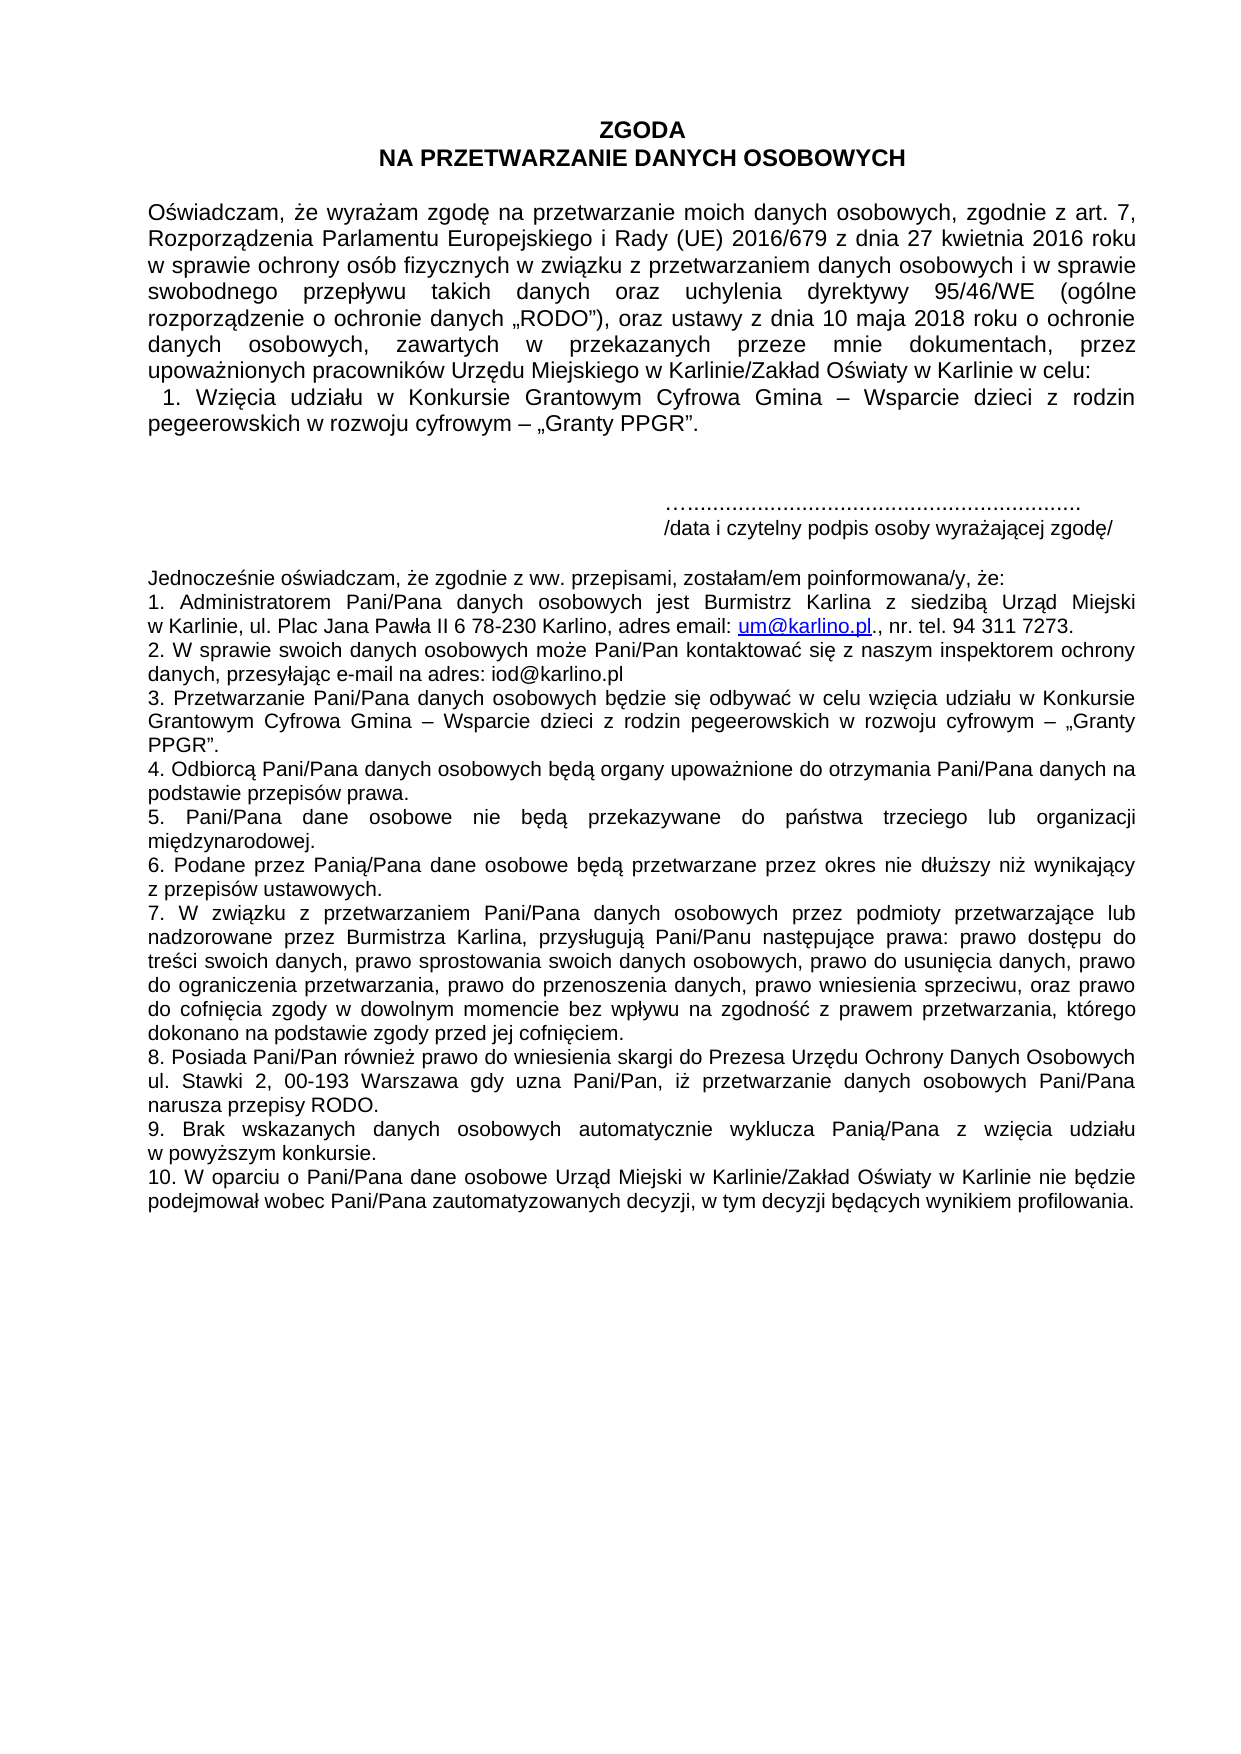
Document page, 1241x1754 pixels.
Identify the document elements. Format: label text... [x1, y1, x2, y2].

text 3. Przetwarzanie Pani/Pana danych osobowych będzie się odbywać w celu wzięcia udziału w Konkursie Grantowym Cyfrowa Gmina – Wsparcie dzieci z rodzin pegeerowskich w rozwoju cyfrowym – „Granty PPGR”. [148, 685, 1137, 757]
text NA PRZETWARZANIE DANYCH OSOBOWYCH [148, 144, 1137, 171]
text 8. Posiada Pani/Pan również prawo do wniesienia skargi do Prezesa Urzędu Ochrony Danych Osobowych ul. Stawki 2, 00-193 Warszawa gdy uzna Pani/Pan, iż przetwarzanie danych osobowych Pani/Pana narusza przepisy RODO. [148, 1045, 1137, 1117]
text 10. W oparciu o Pani/Pana dane osobowe Urząd Miejski w Karlinie/Zakład Oświaty w Karlinie nie będzie podejmował wobec Pani/Pana zautomatyzowanych decyzji, w tym decyzji będących wynikiem profilowania. [148, 1164, 1137, 1212]
text 5. Pani/Pana dane osobowe nie będą przekazywane do państwa trzeciego lub organizacji międzynarodowej. [148, 805, 1137, 853]
text ….............................................................. [590, 489, 1137, 515]
text ZGODA [148, 116, 1137, 144]
text 1. Administratorem Pani/Pana danych osobowych jest Burmistrz Karlina z siedzibą Urząd Miejski w Karlinie, ul. Plac Jana Pawła II 6 78-230 Karlino, adres email: um@karlino.pl., nr. tel. 94 311 7273. [148, 589, 1137, 637]
text 6. Podane przez Panią/Pana dane osobowe będą przetwarzane przez okres nie dłuższy niż wynikający z przepisów ustawowych. [148, 853, 1137, 901]
text 7. W związku z przetwarzaniem Pani/Pana danych osobowych przez podmioty przetwarzające lub nadzorowane przez Burmistrza Karlina, przysługują Pani/Panu następujące prawa: prawo dostępu do treści swoich danych, prawo sprostowania swoich danych osobowych, prawo do usunięcia danych, prawo do ograniczenia przetwarzania, prawo do przenoszenia danych, prawo wniesienia sprzeciwu, oraz prawo do cofnięcia zgody w dowolnym momencie bez wpływu na zgodność z prawem przetwarzania, którego dokonano na podstawie zgody przed jej cofnięciem. [148, 901, 1137, 1045]
text 1. Wzięcia udziału w Konkursie Grantowym Cyfrowa Gmina – Wsparcie dzieci z rodzin pegeerowskich w rozwoju cyfrowym – „Granty PPGR”. [148, 383, 1137, 436]
text /data i czytelny podpis osoby wyrażającej zgodę/ [590, 515, 1137, 539]
text Oświadczam, że wyrażam zgodę na przetwarzanie moich danych osobowych, zgodnie z art. 7, Rozporządzenia Parlamentu Europejskiego i Rady (UE) 2016/679 z dnia 27 kwietnia 2016 roku w sprawie ochrony osób fizycznych w związku z przetwarzaniem danych osobowych i w sprawie swobodnego przepływu takich danych oraz uchylenia dyrektywy 95/46/WE (ogólne rozporządzenie o ochronie danych „RODO”), oraz ustawy z dnia 10 maja 2018 roku o ochronie danych osobowych, zawartych w przekazanych przeze mnie dokumentach, przez upoważnionych pracowników Urzędu Miejskiego w Karlinie/Zakład Oświaty w Karlinie w celu: [148, 199, 1137, 383]
text 2. W sprawie swoich danych osobowych może Pani/Pan kontaktować się z naszym inspektorem ochrony danych, przesyłając e-mail na adres: iod@karlino.pl [148, 637, 1137, 685]
text Jednocześnie oświadczam, że zgodnie z ww. przepisami, zostałam/em poinformowana/y, że: [148, 566, 1137, 589]
text 4. Odbiorcą Pani/Pana danych osobowych będą organy upoważnione do otrzymania Pani/Pana danych na podstawie przepisów prawa. [148, 757, 1137, 805]
text 9. Brak wskazanych danych osobowych automatycznie wyklucza Panią/Pana z wzięcia udziału w powyższym konkursie. [148, 1117, 1137, 1164]
